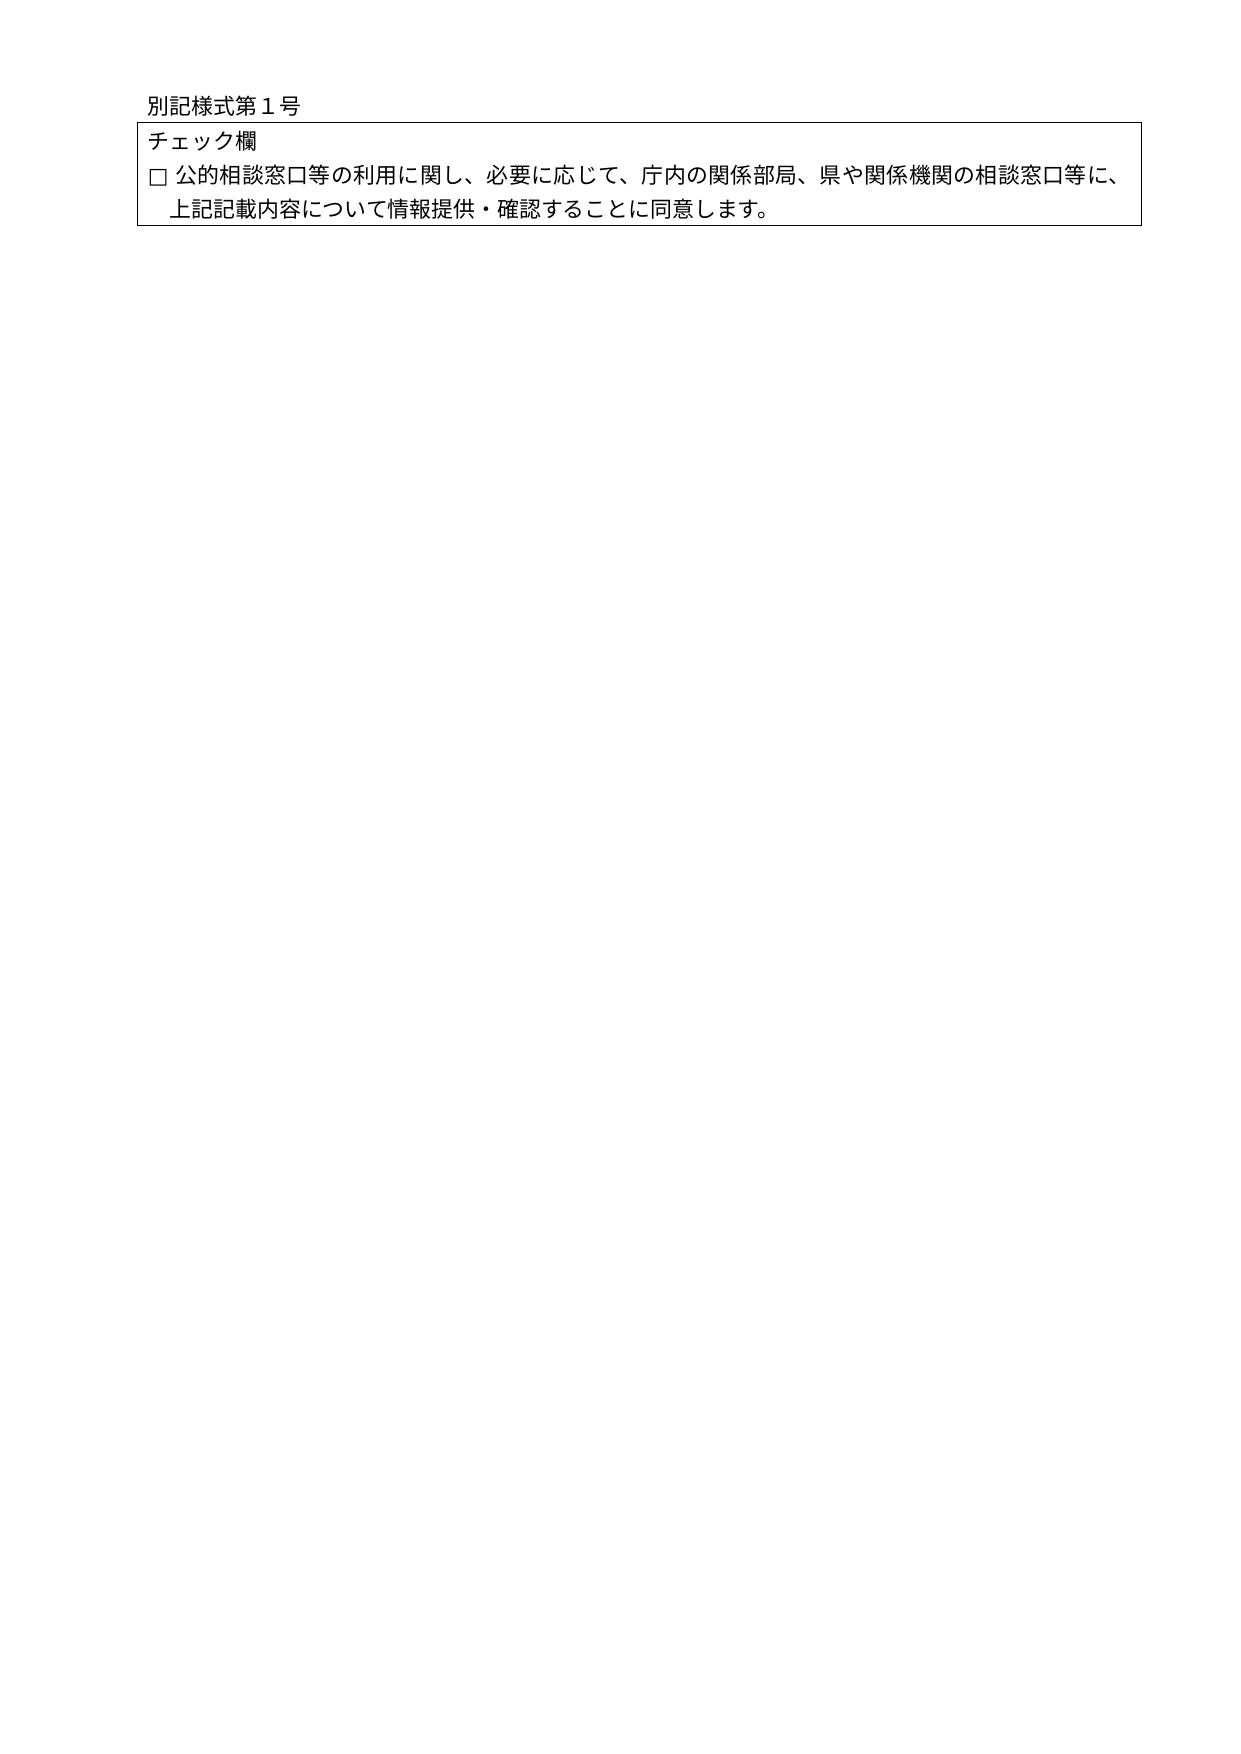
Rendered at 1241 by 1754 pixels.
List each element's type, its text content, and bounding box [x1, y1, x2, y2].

table_cell チェック欄 □ 公的相談窓口等の利用に関し、必要に応じて、庁内の関係部局、県や関係機関の相談窓口等に、上記記載内容について情報提供・確認することに同意します。 [138, 123, 1141, 225]
